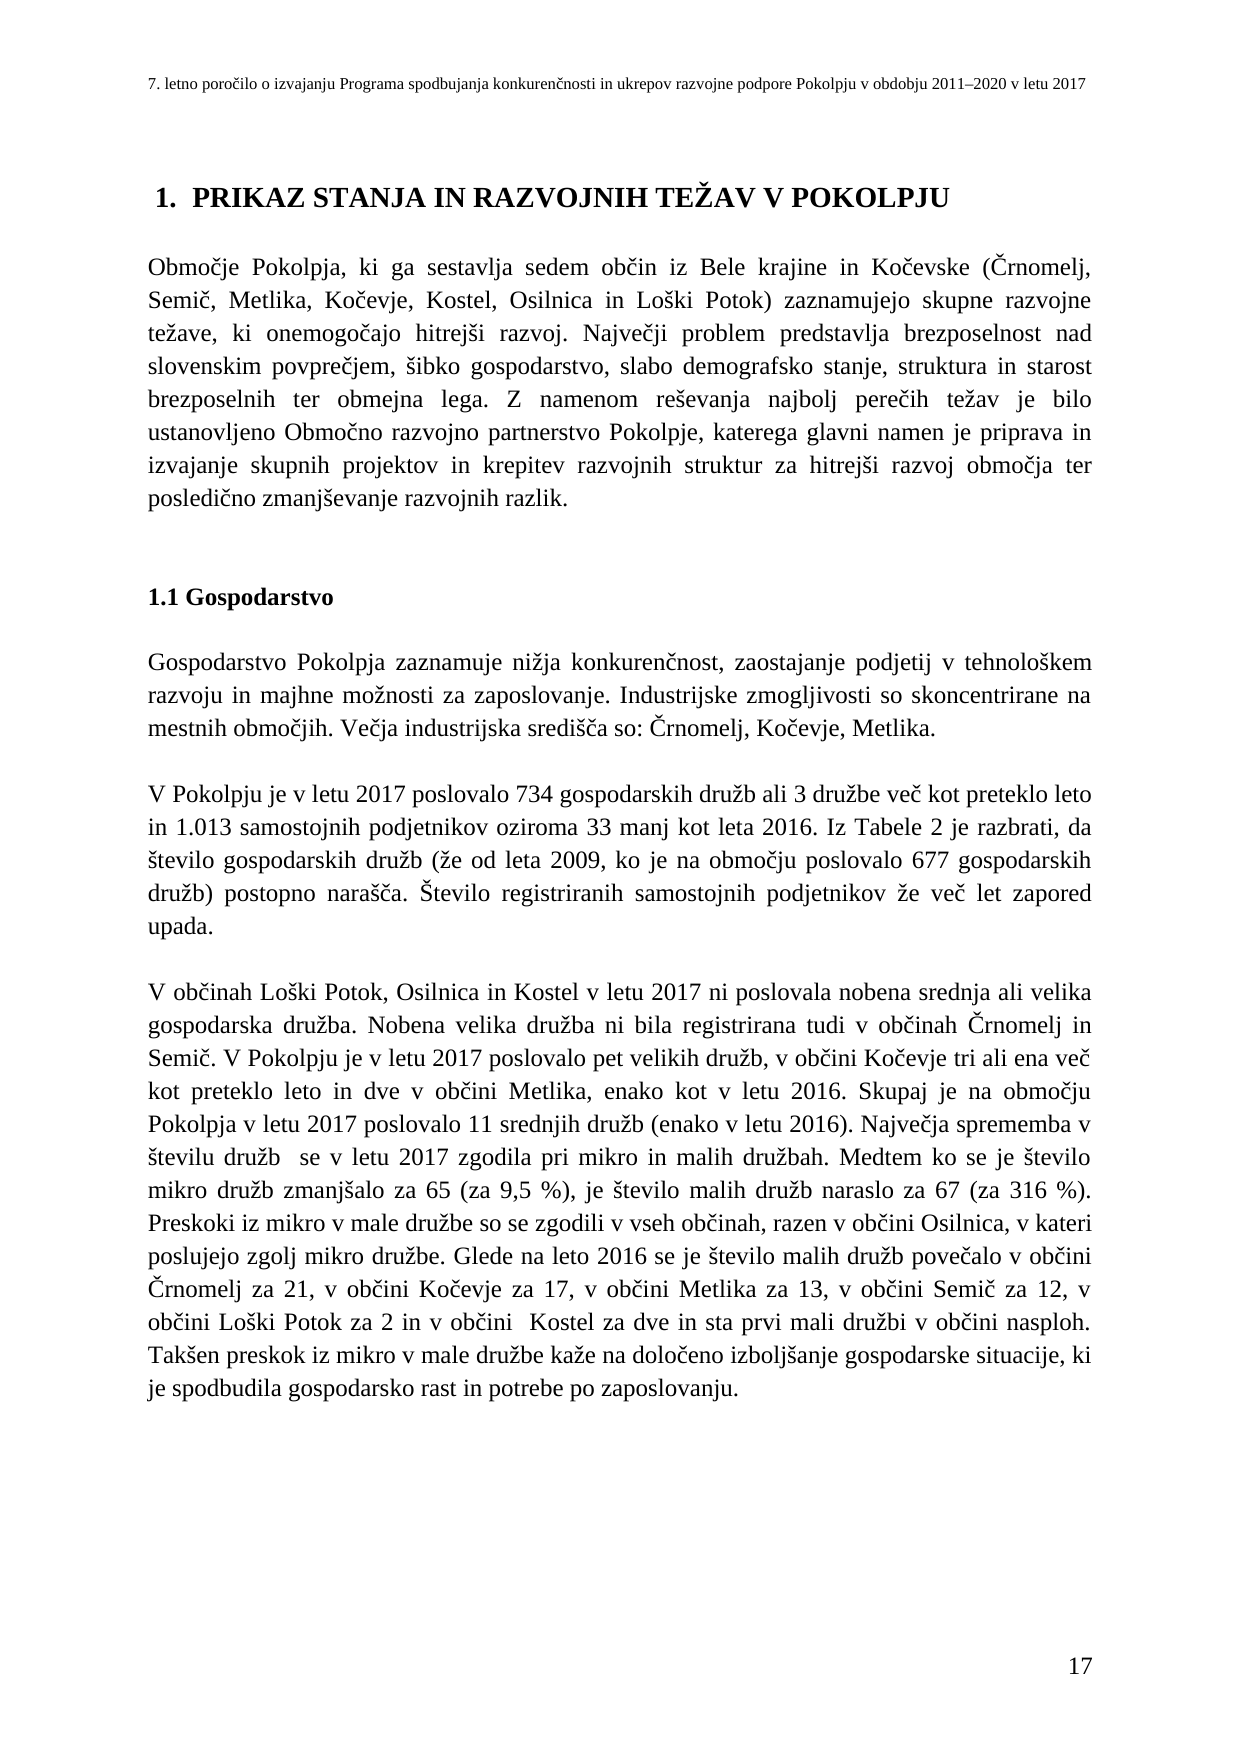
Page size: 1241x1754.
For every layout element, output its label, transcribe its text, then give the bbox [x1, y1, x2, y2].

subtitle PRIKAZ STANJA IN RAZVOJNIH TEŽAV V POKOLPJU [154, 181, 1093, 214]
subtitle 1.1 Gospodarstvo [148, 582, 1093, 611]
text V Pokolpju je v letu 2017 poslovalo 734 gospodarskih družb ali 3 družbe več kot preteklo leto in 1.013 samostojnih podjetnikov oziroma 33 manj kot leta 2016. Iz Tabele 2 je razbrati, da število gospodarskih družb (že od leta 2009, ko je na območju poslovalo 677 gospodarskih družb) postopno narašča. Število registriranih samostojnih podjetnikov že več let zapored upada. [148, 779, 1093, 940]
text V občinah Loški Potok, Osilnica in Kostel v letu 2017 ni poslovala nobena srednja ali velika gospodarska družba. Nobena velika družba ni bila registrirana tudi v občinah Črnomelj in Semič. V Pokolpju je v letu 2017 poslovalo pet velikih družb, v občini Kočevje tri ali ena več kot preteklo leto in dve v občini Metlika, enako kot v letu 2016. Skupaj je na območju Pokolpja v letu 2017 poslovalo 11 srednjih družb (enako v letu 2016). Največja sprememba v številu družb se v letu 2017 zgodila pri mikro in malih družbah. Medtem ko se je število mikro družb zmanjšalo za 65 (za 9,5 %), je število malih družb naraslo za 67 (za 316 %). Preskoki iz mikro v male družbe so se zgodili v vseh občinah, razen v občini Osilnica, v kateri poslujejo zgolj mikro družbe. Glede na leto 2016 se je število malih družb povečalo v občini Črnomelj za 21, v občini Kočevje za 17, v občini Metlika za 13, v občini Semič za 12, v občini Loški Potok za 2 in v občini Kostel za dve in sta prvi mali družbi v občini nasploh. Takšen preskok iz mikro v male družbe kaže na določeno izboljšanje gospodarske situacije, ki je spodbudila gospodarsko rast in potrebe po zaposlovanju. [148, 977, 1093, 1402]
text Gospodarstvo Pokolpja zaznamuje nižja konkurenčnost, zaostajanje podjetij v tehnološkem razvoju in majhne možnosti za zaposlovanje. Industrijske zmogljivosti so skoncentrirane na mestnih območjih. Večja industrijska središča so: Črnomelj, Kočevje, Metlika. [148, 647, 1093, 742]
text Območje Pokolpja, ki ga sestavlja sedem občin iz Bele krajine in Kočevske (Črnomelj, Semič, Metlika, Kočevje, Kostel, Osilnica in Loški Potok) zaznamujejo skupne razvojne težave, ki onemogočajo hitrejši razvoj. Največji problem predstavlja brezposelnost nad slovenskim povprečjem, šibko gospodarstvo, slabo demografsko stanje, struktura in starost brezposelnih ter obmejna lega. Z namenom reševanja najbolj perečih težav je bilo ustanovljeno Območno razvojno partnerstvo Pokolpje, katerega glavni namen je priprava in izvajanje skupnih projektov in krepitev razvojnih struktur za hitrejši razvoj območja ter posledično zmanjševanje razvojnih razlik. [148, 252, 1093, 512]
